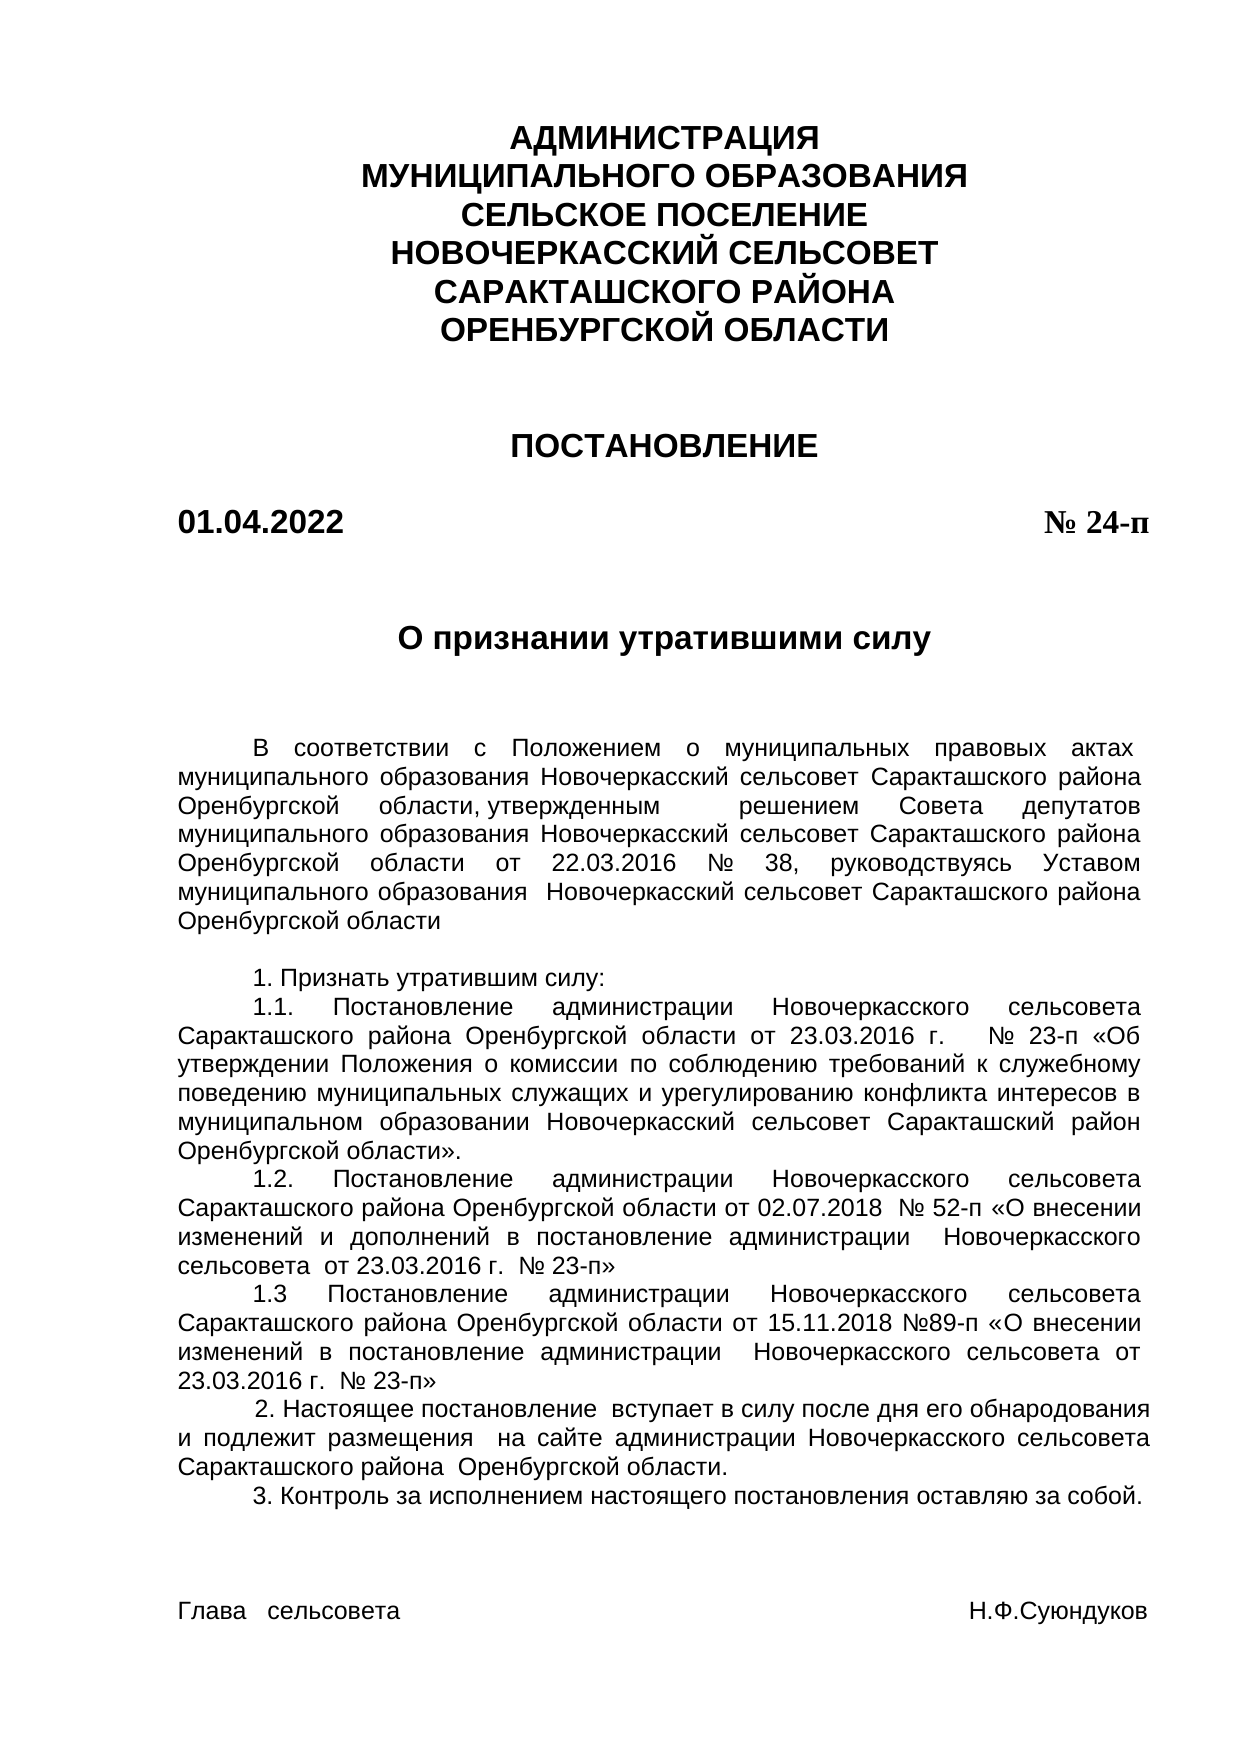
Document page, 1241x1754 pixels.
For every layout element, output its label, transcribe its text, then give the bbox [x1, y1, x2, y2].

text НОВОЧЕРКАССКИЙ СЕЛЬСОВЕТ [177, 233, 1152, 272]
text АДМИНИСТРАЦИЯ [177, 118, 1152, 157]
text 2. Настоящее постановление вступает в силу после дня его обнародования и подлежит размещения на сайте администрации Новочеркасского сельсовета Саракташского района Оренбургской области. [177, 1394, 1152, 1481]
text ПОСТАНОВЛЕНИЕ [177, 426, 1152, 464]
text МУНИЦИПАЛЬНОГО ОБРАЗОВАНИЯ [177, 157, 1152, 195]
text 1.1. Постановление администрации Новочеркасского сельсовета Саракташского района Оренбургской области от 23.03.2016 г. № 23-п «Об утверждении Положения о комиссии по соблюдению требований к служебному поведению муниципальных служащих и урегулированию конфликта интересов в муниципальном образовании Новочеркасский сельсовет Саракташский район Оренбургской области». [177, 992, 1142, 1164]
text 3. Контроль за исполнением настоящего постановления оставляю за собой. [177, 1481, 1152, 1509]
text Глава сельсовета Н.Ф.Суюндуков [177, 1596, 1152, 1624]
text САРАКТАШСКОГО РАЙОНА [177, 272, 1152, 310]
text 01.04.2022 № 24-п [177, 502, 1152, 541]
text О признании утратившими силу [177, 618, 1152, 656]
text 1. Признать утратившим силу: [177, 963, 1142, 992]
text 1.2. Постановление администрации Новочеркасского сельсовета Саракташского района Оренбургской области от 02.07.2018 № 52-п «О внесении изменений и дополнений в постановление администрации Новочеркасского сельсовета от 23.03.2016 г. № 23-п» [177, 1164, 1142, 1279]
text ОРЕНБУРГСКОЙ ОБЛАСТИ [177, 310, 1152, 349]
text 1.3 Постановление администрации Новочеркасского сельсовета Саракташского района Оренбургской области от 15.11.2018 №89-п «О внесении изменений в постановление администрации Новочеркасского сельсовета от 23.03.2016 г. № 23-п» [177, 1279, 1142, 1394]
text В соответствии с Положением о муниципальных правовых актах муниципального образования Новочеркасский сельсовет Саракташского района Оренбургской области, утвержденным решением Совета депутатов муниципального образования Новочеркасский сельсовет Саракташского района Оренбургской области от 22.03.2016 № 38, руководствуясь Уставом муниципального образования Новочеркасский сельсовет Саракташского района Оренбургской области [177, 733, 1142, 934]
text СЕЛЬСКОЕ ПОСЕЛЕНИЕ [177, 195, 1152, 233]
